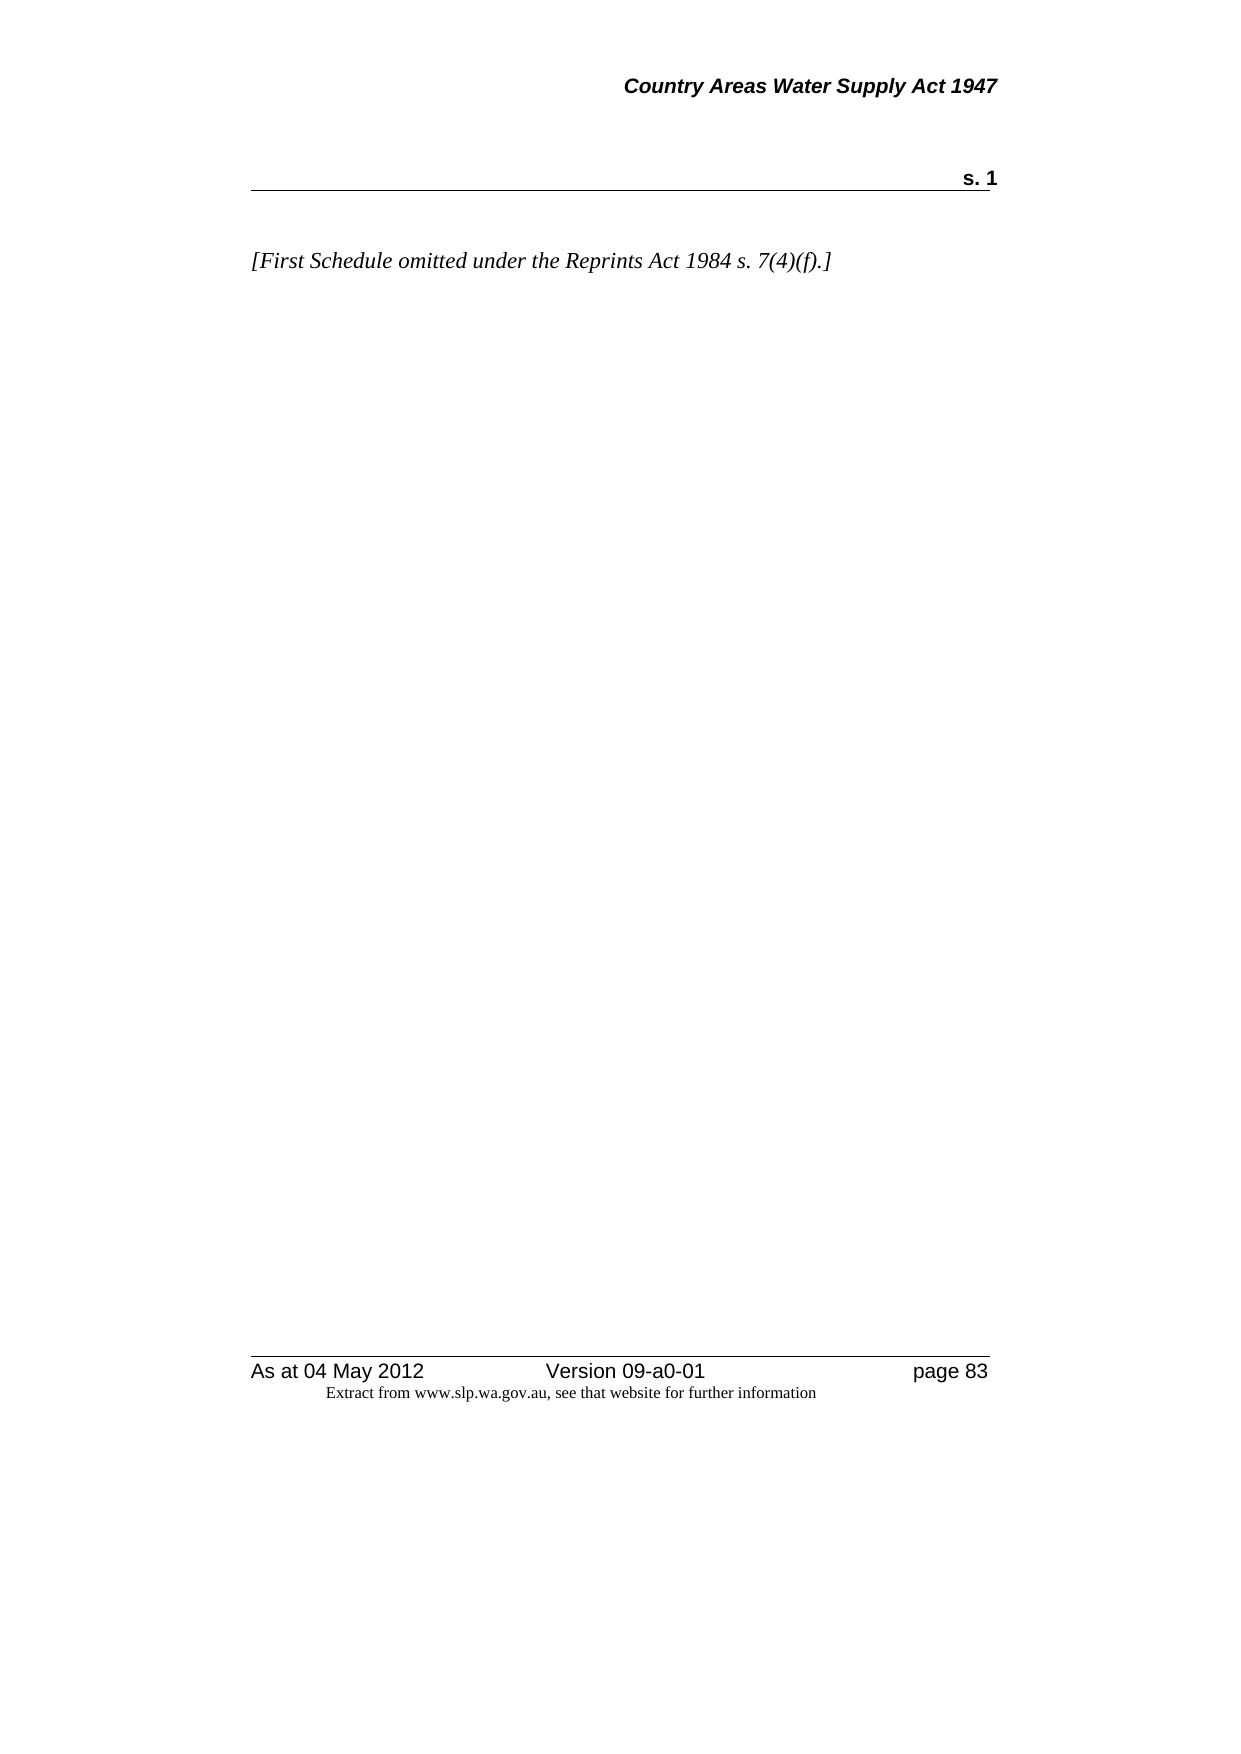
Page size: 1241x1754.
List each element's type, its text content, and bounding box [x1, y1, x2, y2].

text [First Schedule omitted under the Reprints Act 1984 s. 7(4)(f).] [251, 247, 990, 274]
